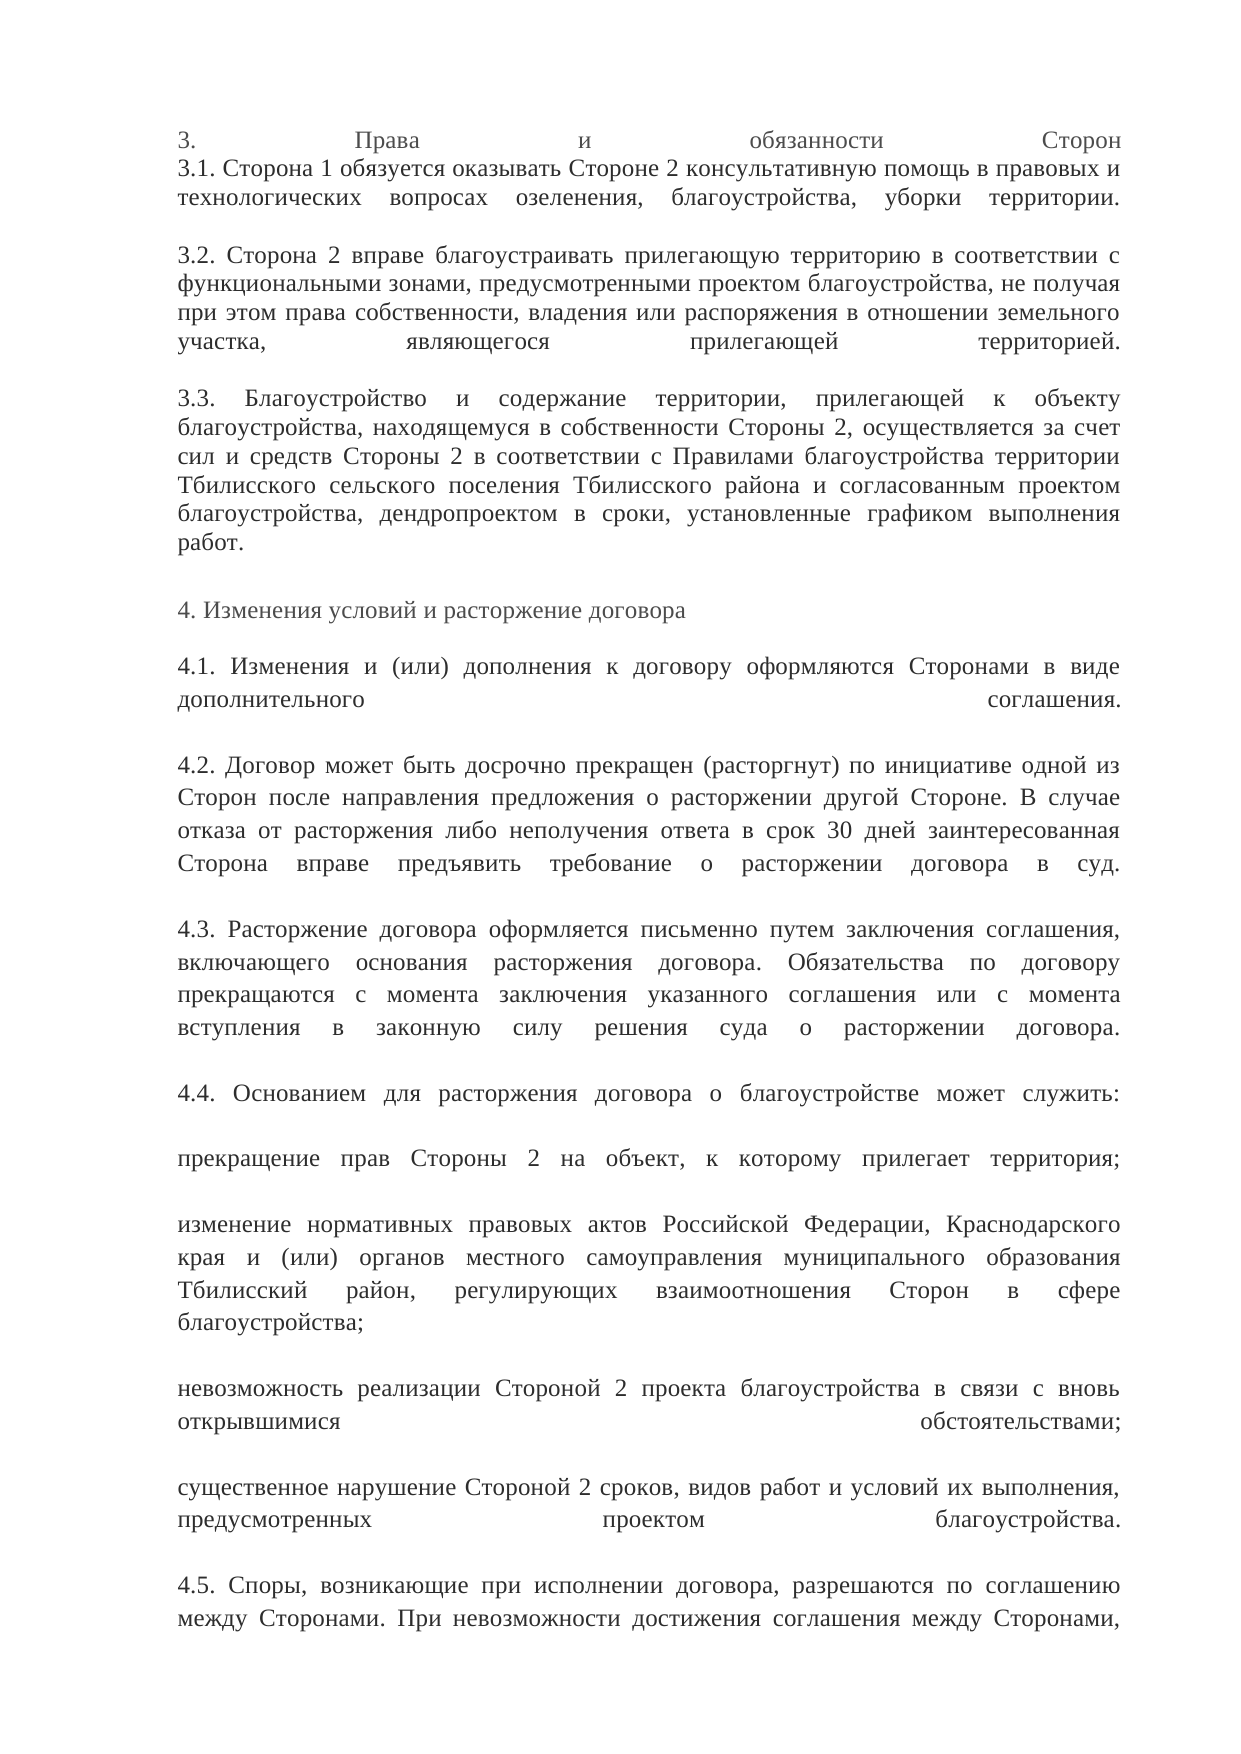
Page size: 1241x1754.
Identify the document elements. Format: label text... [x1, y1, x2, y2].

text 3. Права и обязанности Сторон 3.1. Сторона 1 обязуется оказывать Стороне 2 консультативную помощь в правовых и технологических вопросах озеленения, благоустройства, уборки территории. 3.2. Сторона 2 вправе благоустраивать прилегающую территорию в соответствии с функциональными зонами, предусмотренными проектом благоустройства, не получая при этом права собственности, владения или распоряжения в отношении земельного участка, являющегося прилегающей территорией. 3.3. Благоустройство и содержание территории, прилегающей к объекту благоустройства, находящемуся в собственности Стороны 2, осуществляется за счет сил и средств Стороны 2 в соответствии с Правилами благоустройства территории Тбилисского сельского поселения Тбилисского района и согласованным проектом благоустройства, дендропроектом в сроки, установленные графиком выполнения работ. [177, 125, 1122, 556]
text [177, 647, 1122, 1632]
text 4. Изменения условий и расторжение договора [177, 595, 1122, 624]
